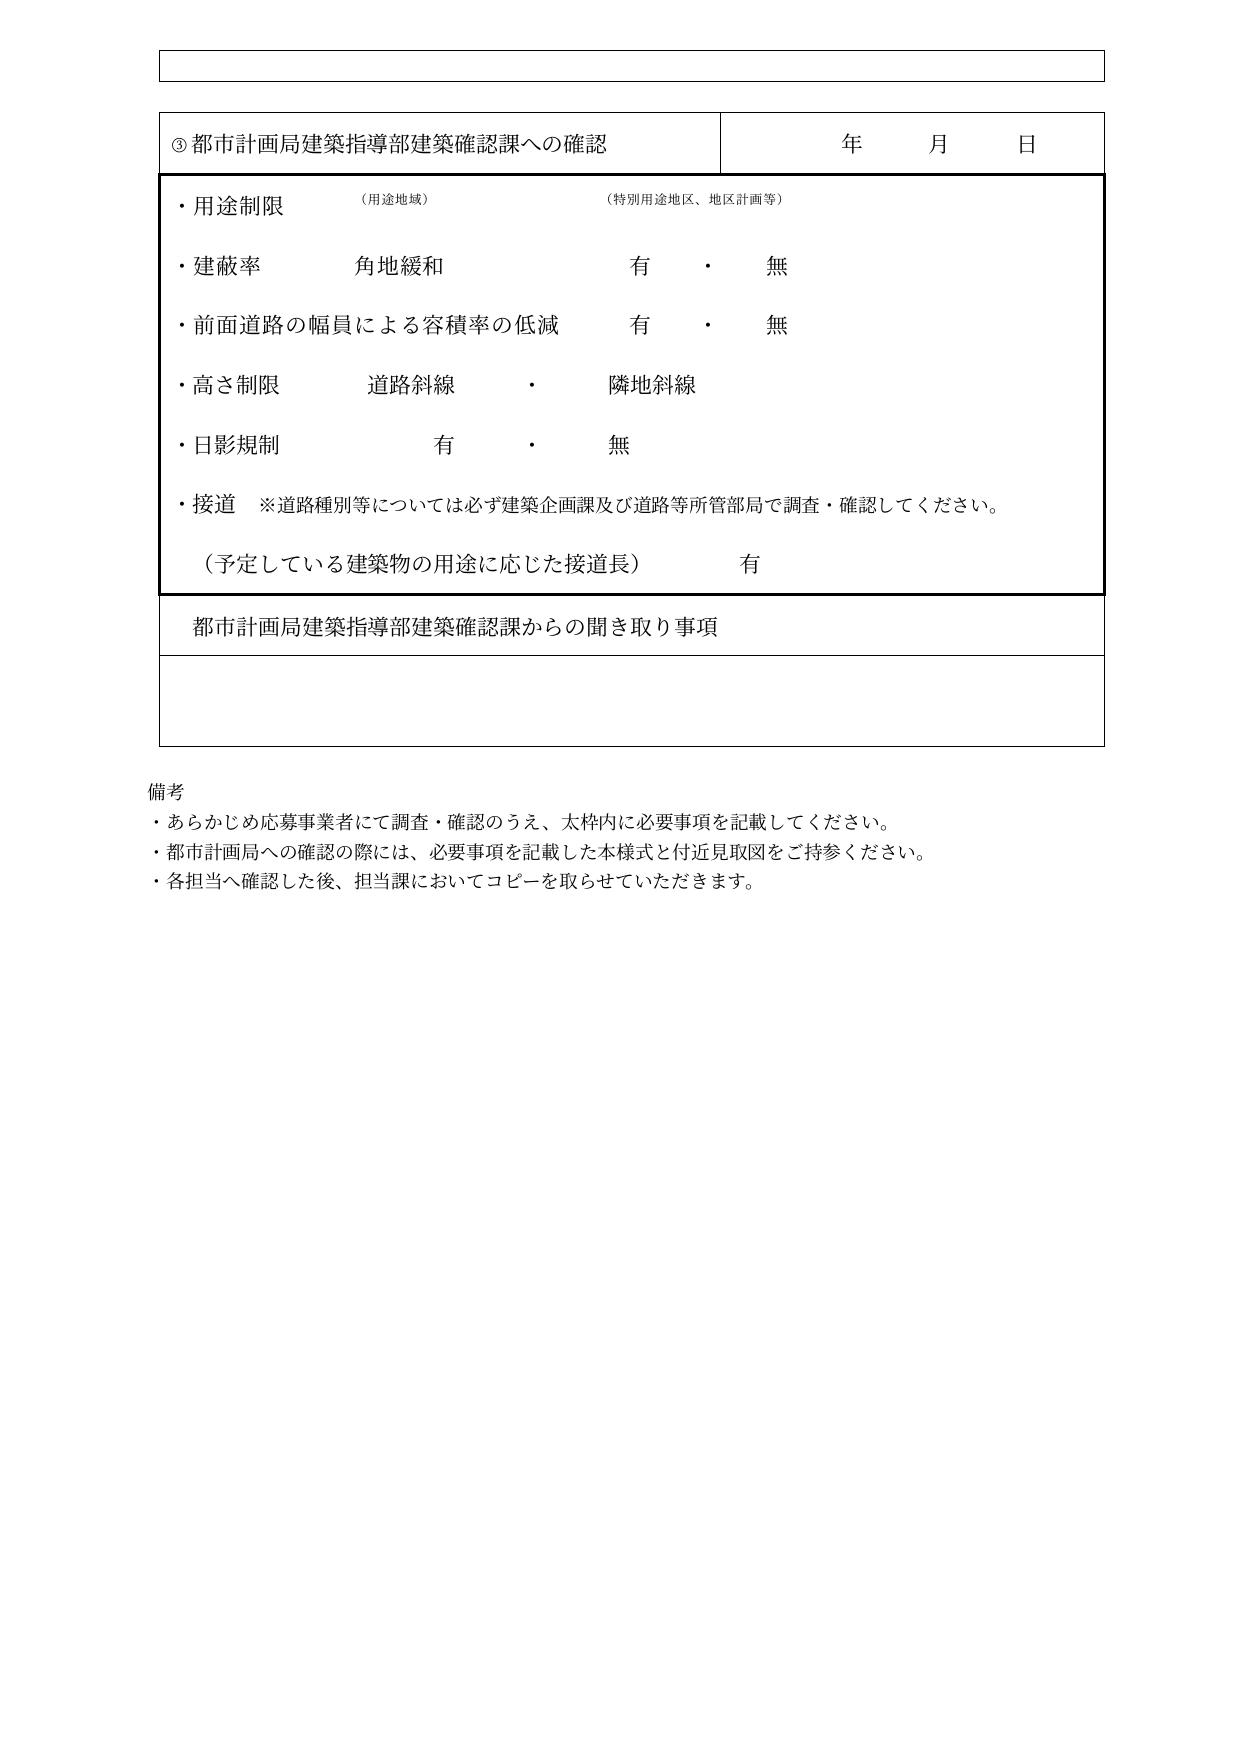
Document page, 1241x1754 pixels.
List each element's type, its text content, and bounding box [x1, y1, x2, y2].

table_cell [160, 51, 1104, 81]
table_header 年 月 日 [721, 113, 1104, 172]
table_cell 都市計画局建築指導部建築確認課からの聞き取り事項 [160, 596, 1104, 655]
table_cell [160, 656, 1104, 746]
table_header ③都市計画局建築指導部建築確認課への確認 [160, 113, 720, 172]
text ・あらかじめ応募事業者にて調査・確認のうえ、太枠内に必要事項を記載してください。 [148, 806, 1092, 836]
text ・都市計画局への確認の際には、必要事項を記載した本様式と付近見取図をご持参ください。 [148, 836, 1092, 866]
text 備考 [148, 777, 1092, 806]
text ・各担当へ確認した後、担当課においてコピーを取らせていただきます。 [148, 866, 1092, 896]
table_cell ・用途制限 （用途地域） （特別用途地区、地区計画等） ・建蔽率 角地緩和 有 ・ 無 ・前面道路の幅員による容積率の低減 有 ・ 無 ・高さ制限 道路斜線 ・ 隣地斜線 ・日影規制 有 ・ 無 ・接道 ※道路種別等については必ず建築企画課及び道路等所管部局で調査・確認してください。 （予定している建築物の用途に応じた接道長） 有 [161, 176, 1103, 593]
